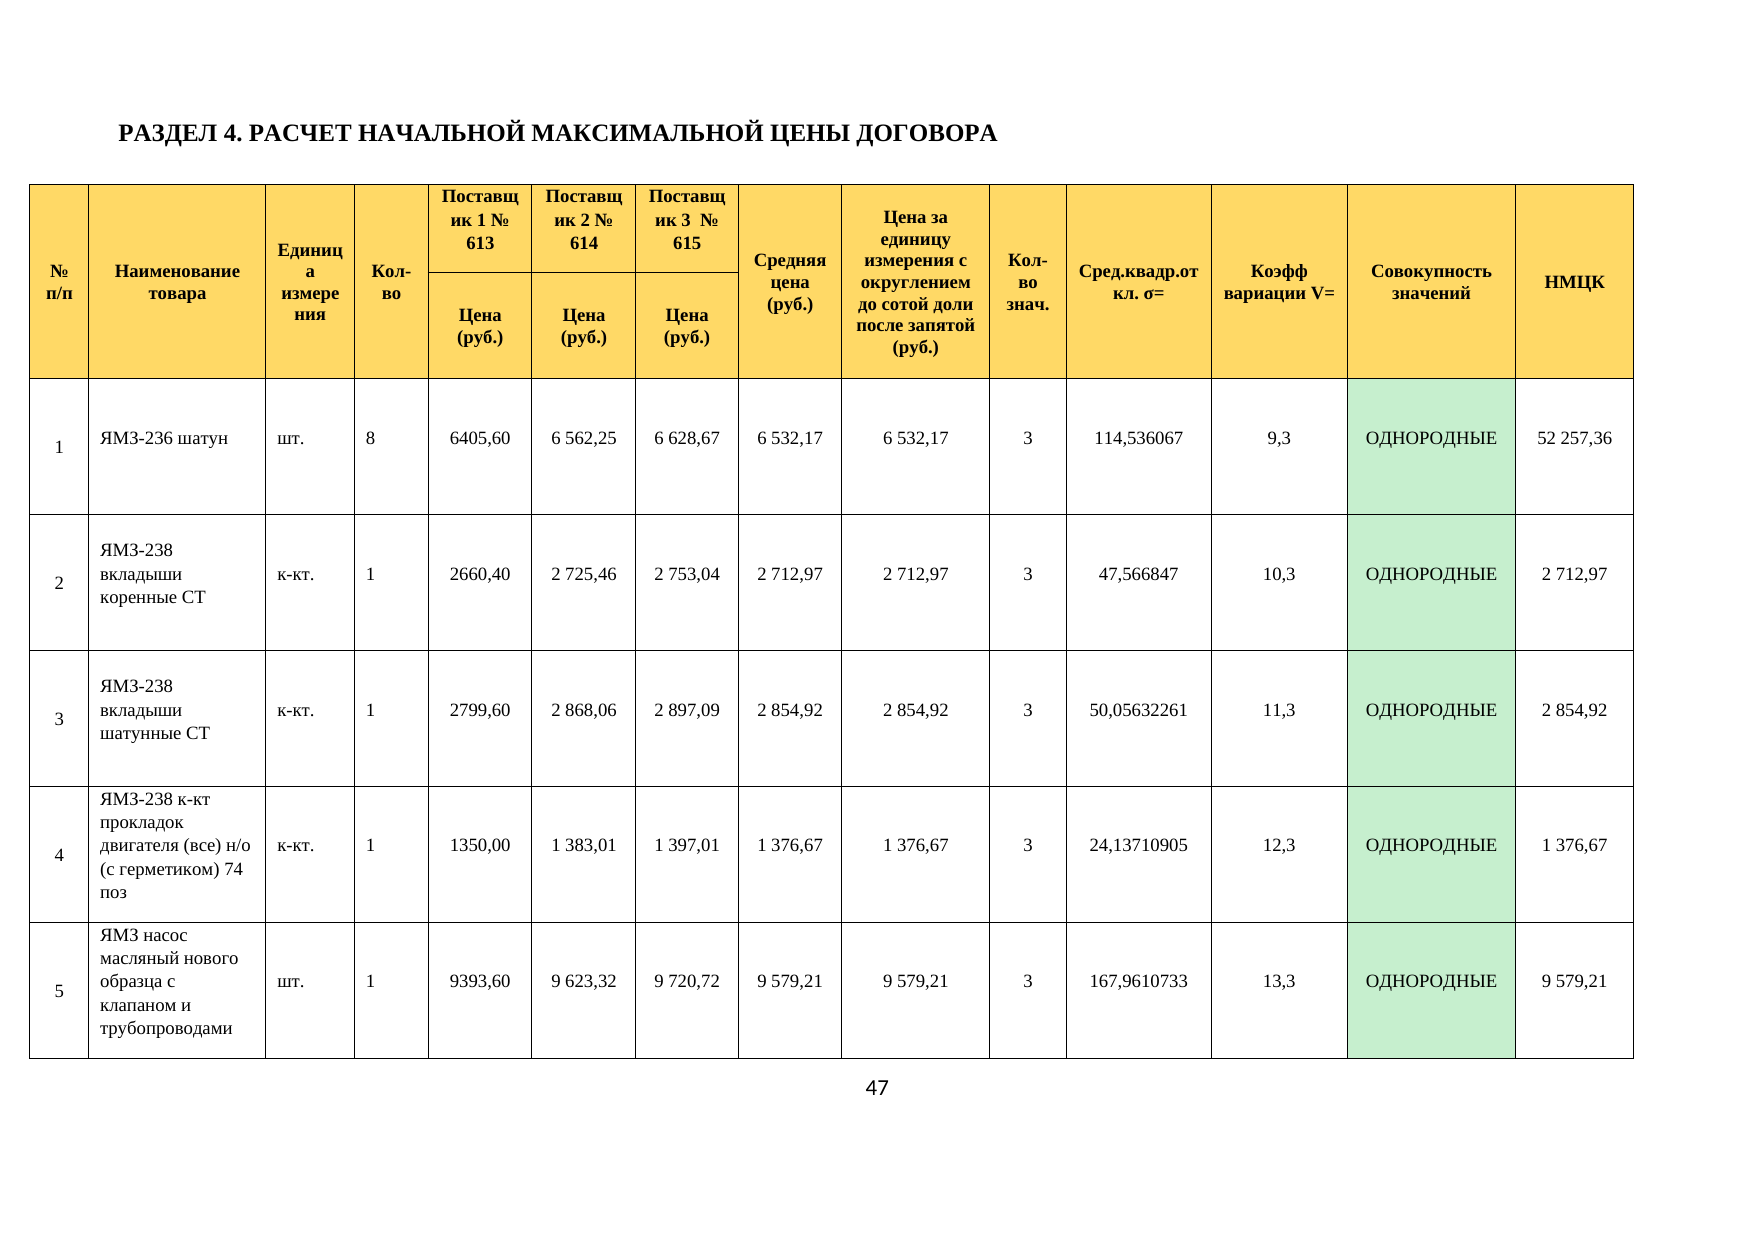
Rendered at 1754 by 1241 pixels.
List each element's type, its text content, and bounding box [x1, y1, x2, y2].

table_cell 12,3 [1212, 787, 1347, 922]
table_cell 2 725,46 [532, 515, 635, 650]
table_cell 2660,40 [429, 515, 531, 650]
table_header Средняя цена (руб.) [739, 185, 841, 378]
table_cell 2 [30, 515, 88, 650]
table_cell 2799,60 [429, 651, 531, 786]
table_header Наименование товара [89, 185, 265, 378]
table_cell 1 397,01 [636, 787, 738, 922]
table_cell 2 854,92 [842, 651, 989, 786]
table_cell 24,13710905 [1067, 787, 1211, 922]
table_cell 6405,60 [429, 379, 531, 514]
table_cell 1 [355, 651, 428, 786]
table_cell 1 376,67 [842, 787, 989, 922]
table_cell 52 257,36 [1516, 379, 1633, 514]
table_cell ОДНОРОДНЫЕ [1348, 515, 1515, 650]
table_cell 9 579,21 [842, 923, 989, 1058]
table_header Поставщик 3 № 615 [636, 185, 738, 272]
text РАЗДЕЛ 4. РАСЧЕТ НАЧАЛЬНОЙ МАКСИМАЛЬНОЙ ЦЕНЫ ДОГОВОРА [118, 118, 1631, 147]
table_cell 9 623,32 [532, 923, 635, 1058]
table_cell 1 [355, 923, 428, 1058]
table_cell к-кт. [266, 515, 354, 650]
table_cell 9,3 [1212, 379, 1347, 514]
table_header № п/п [30, 185, 88, 378]
table_header Кол-во [355, 185, 428, 378]
table_cell 2 712,97 [739, 515, 841, 650]
table_cell 1 [30, 379, 88, 514]
table_header Поставщик 1 № 613 [429, 185, 531, 272]
table_header Совокупность значений [1348, 185, 1515, 378]
table_cell 1 376,67 [739, 787, 841, 922]
table_cell 2 712,97 [1516, 515, 1633, 650]
table_cell 6 532,17 [842, 379, 989, 514]
table_cell к-кт. [266, 787, 354, 922]
table_header Сред.квадр.откл. σ= [1067, 185, 1211, 378]
table_cell 1 [355, 515, 428, 650]
table_cell ЯМЗ-238 вкладыши шатунные СТ [89, 651, 265, 786]
table_cell 47,566847 [1067, 515, 1211, 650]
table_cell Цена (руб.) [532, 273, 635, 378]
table_cell 3 [990, 515, 1066, 650]
table_cell 6 562,25 [532, 379, 635, 514]
table_cell ОДНОРОДНЫЕ [1348, 923, 1515, 1058]
table_cell Цена (руб.) [429, 273, 531, 378]
table_cell 1 376,67 [1516, 787, 1633, 922]
table_cell 6 628,67 [636, 379, 738, 514]
table_cell 1350,00 [429, 787, 531, 922]
table_header Поставщик 2 № 614 [532, 185, 635, 272]
table_cell 1 383,01 [532, 787, 635, 922]
table_cell 13,3 [1212, 923, 1347, 1058]
table_cell ОДНОРОДНЫЕ [1348, 379, 1515, 514]
table_cell 3 [990, 651, 1066, 786]
table_cell 2 854,92 [739, 651, 841, 786]
table_cell 6 532,17 [739, 379, 841, 514]
table_cell 3 [30, 651, 88, 786]
table_cell ЯМЗ-238 к-кт прокладок двигателя (все) н/о (с герметиком) 74 поз [89, 787, 265, 922]
table_cell 9393,60 [429, 923, 531, 1058]
table_header НМЦК [1516, 185, 1633, 378]
table_cell 2 868,06 [532, 651, 635, 786]
table_cell 2 753,04 [636, 515, 738, 650]
table_cell к-кт. [266, 651, 354, 786]
table_cell ОДНОРОДНЫЕ [1348, 651, 1515, 786]
table_cell 3 [990, 787, 1066, 922]
table_cell ЯМЗ насос масляный нового образца с клапаном и трубопроводами [89, 923, 265, 1058]
table_cell 9 579,21 [739, 923, 841, 1058]
table_cell 8 [355, 379, 428, 514]
table_cell 167,9610733 [1067, 923, 1211, 1058]
table_cell 3 [990, 379, 1066, 514]
table_cell 3 [990, 923, 1066, 1058]
table_cell 5 [30, 923, 88, 1058]
table_cell ЯМЗ-236 шатун [89, 379, 265, 514]
table_cell 10,3 [1212, 515, 1347, 650]
table_cell 2 854,92 [1516, 651, 1633, 786]
table_cell 11,3 [1212, 651, 1347, 786]
table_cell 4 [30, 787, 88, 922]
table_header Единица измерения [266, 185, 354, 378]
table_cell шт. [266, 379, 354, 514]
table_cell 1 [355, 787, 428, 922]
table_cell 114,536067 [1067, 379, 1211, 514]
table_cell 2 712,97 [842, 515, 989, 650]
table_cell ЯМЗ-238 вкладыши коренные СТ [89, 515, 265, 650]
table_cell 9 720,72 [636, 923, 738, 1058]
table_cell шт. [266, 923, 354, 1058]
table_cell 50,05632261 [1067, 651, 1211, 786]
table_header Кол-во знач. [990, 185, 1066, 378]
table_cell 9 579,21 [1516, 923, 1633, 1058]
table_header Коэфф вариации V= [1212, 185, 1347, 378]
table_cell Цена (руб.) [636, 273, 738, 378]
table_cell 2 897,09 [636, 651, 738, 786]
table_header Цена за единицу измерения с округлением до сотой доли после запятой (руб.) [842, 185, 989, 378]
table_cell ОДНОРОДНЫЕ [1348, 787, 1515, 922]
